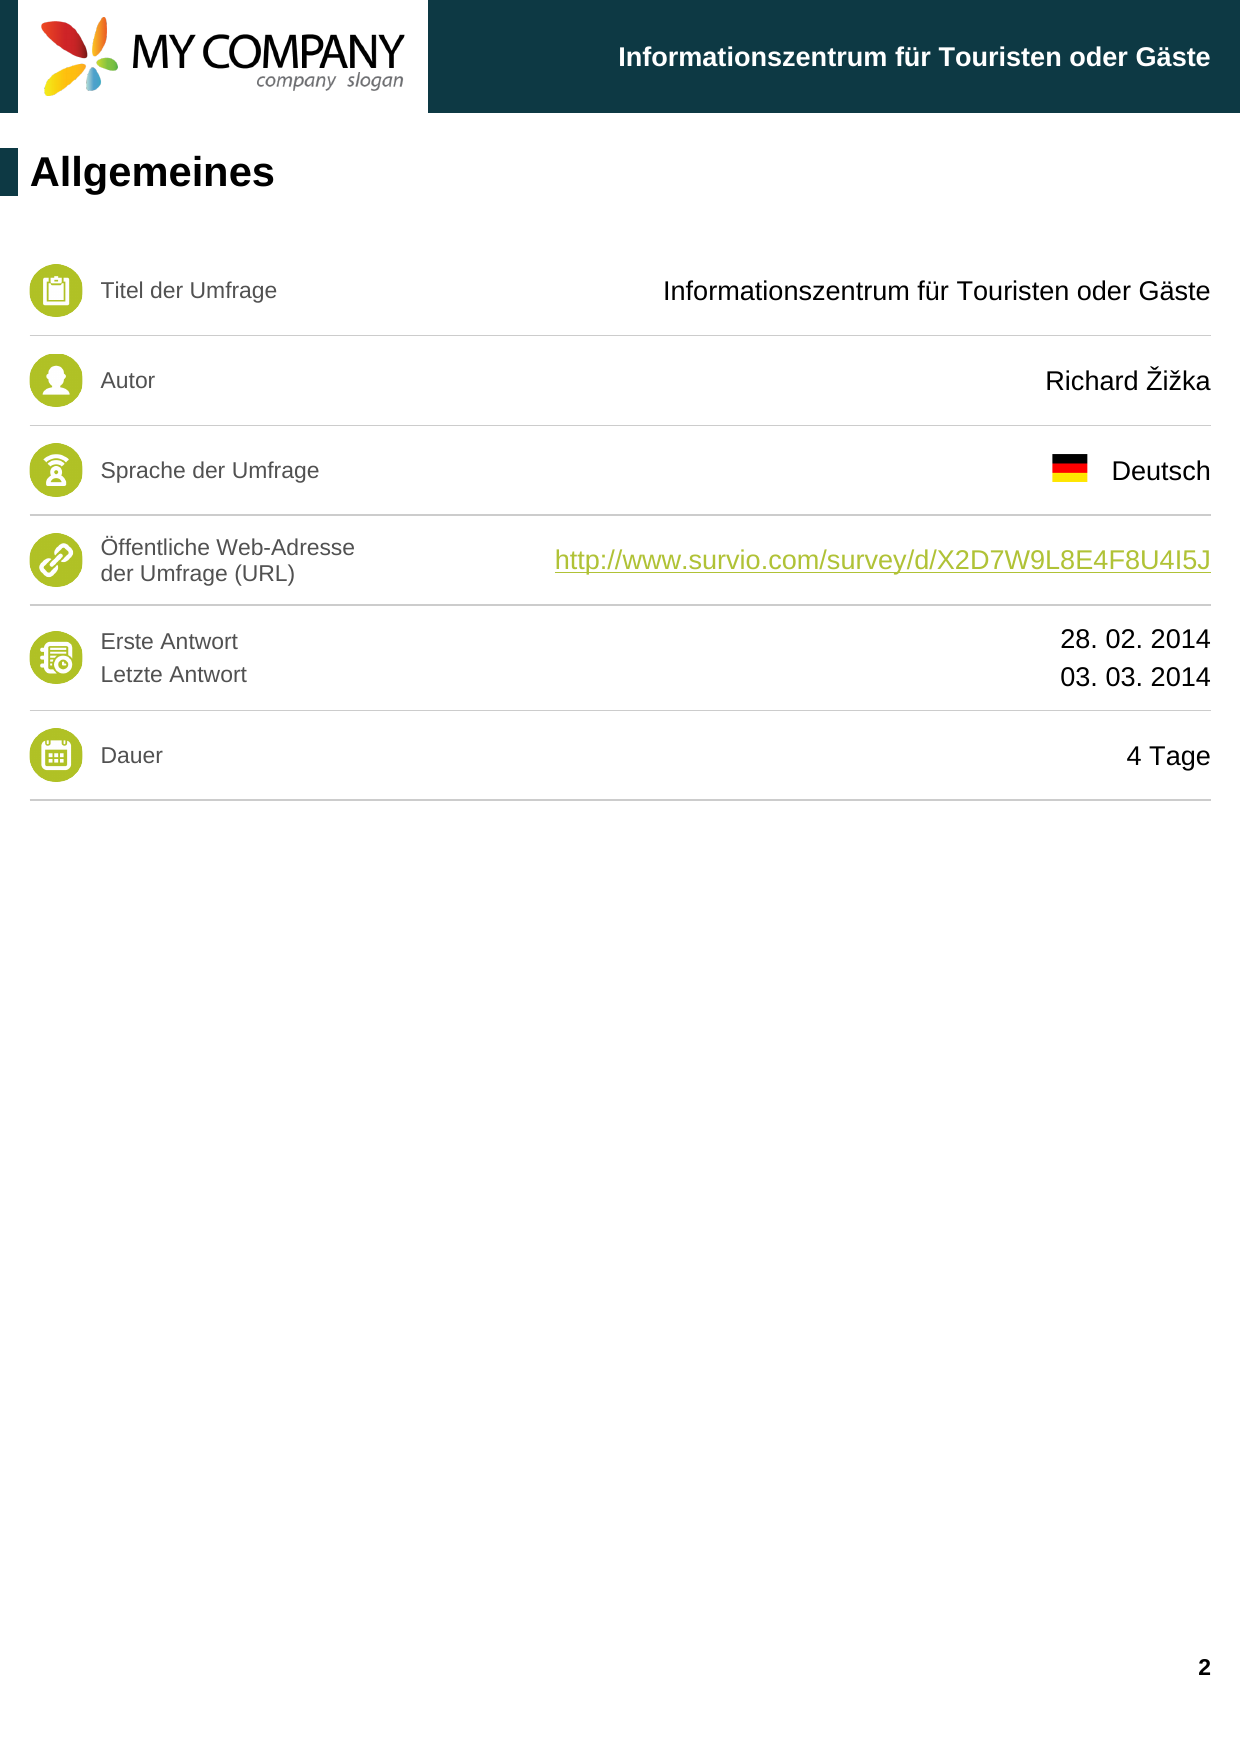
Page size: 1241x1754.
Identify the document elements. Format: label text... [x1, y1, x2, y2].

table_cell [30, 336, 100, 424]
table_cell [401, 606, 1211, 709]
table_cell [30, 426, 100, 514]
table_header [0, 148, 18, 196]
picture [29, 533, 83, 587]
picture [29, 354, 83, 407]
table_cell [30, 606, 100, 709]
picture [29, 728, 83, 782]
table_cell [30, 516, 100, 604]
table_cell 4 Tage [401, 711, 1211, 799]
table_header Informationszentrum für Touristen oder Gäste [401, 247, 1211, 335]
table_cell [100, 606, 401, 709]
picture [41, 17, 405, 96]
table_cell http://www.survio.com/survey/d/X2D7W9L8E4F8U4I5J [401, 516, 1211, 604]
table_cell [30, 711, 100, 799]
table_header [30, 247, 100, 335]
table_header Titel der Umfrage [100, 247, 401, 335]
picture [29, 631, 83, 684]
table_cell Öffentliche Web-Adresse der Umfrage (URL) [100, 516, 401, 604]
table_cell [401, 426, 1211, 514]
table_cell Autor [100, 336, 401, 424]
table_header Allgemeines [18, 148, 275, 196]
picture [29, 443, 83, 497]
picture [29, 264, 83, 317]
table_cell Richard Žižka [401, 336, 1211, 424]
picture [1052, 454, 1088, 482]
table_cell Sprache der Umfrage [100, 426, 401, 514]
table_cell Dauer [100, 711, 401, 799]
